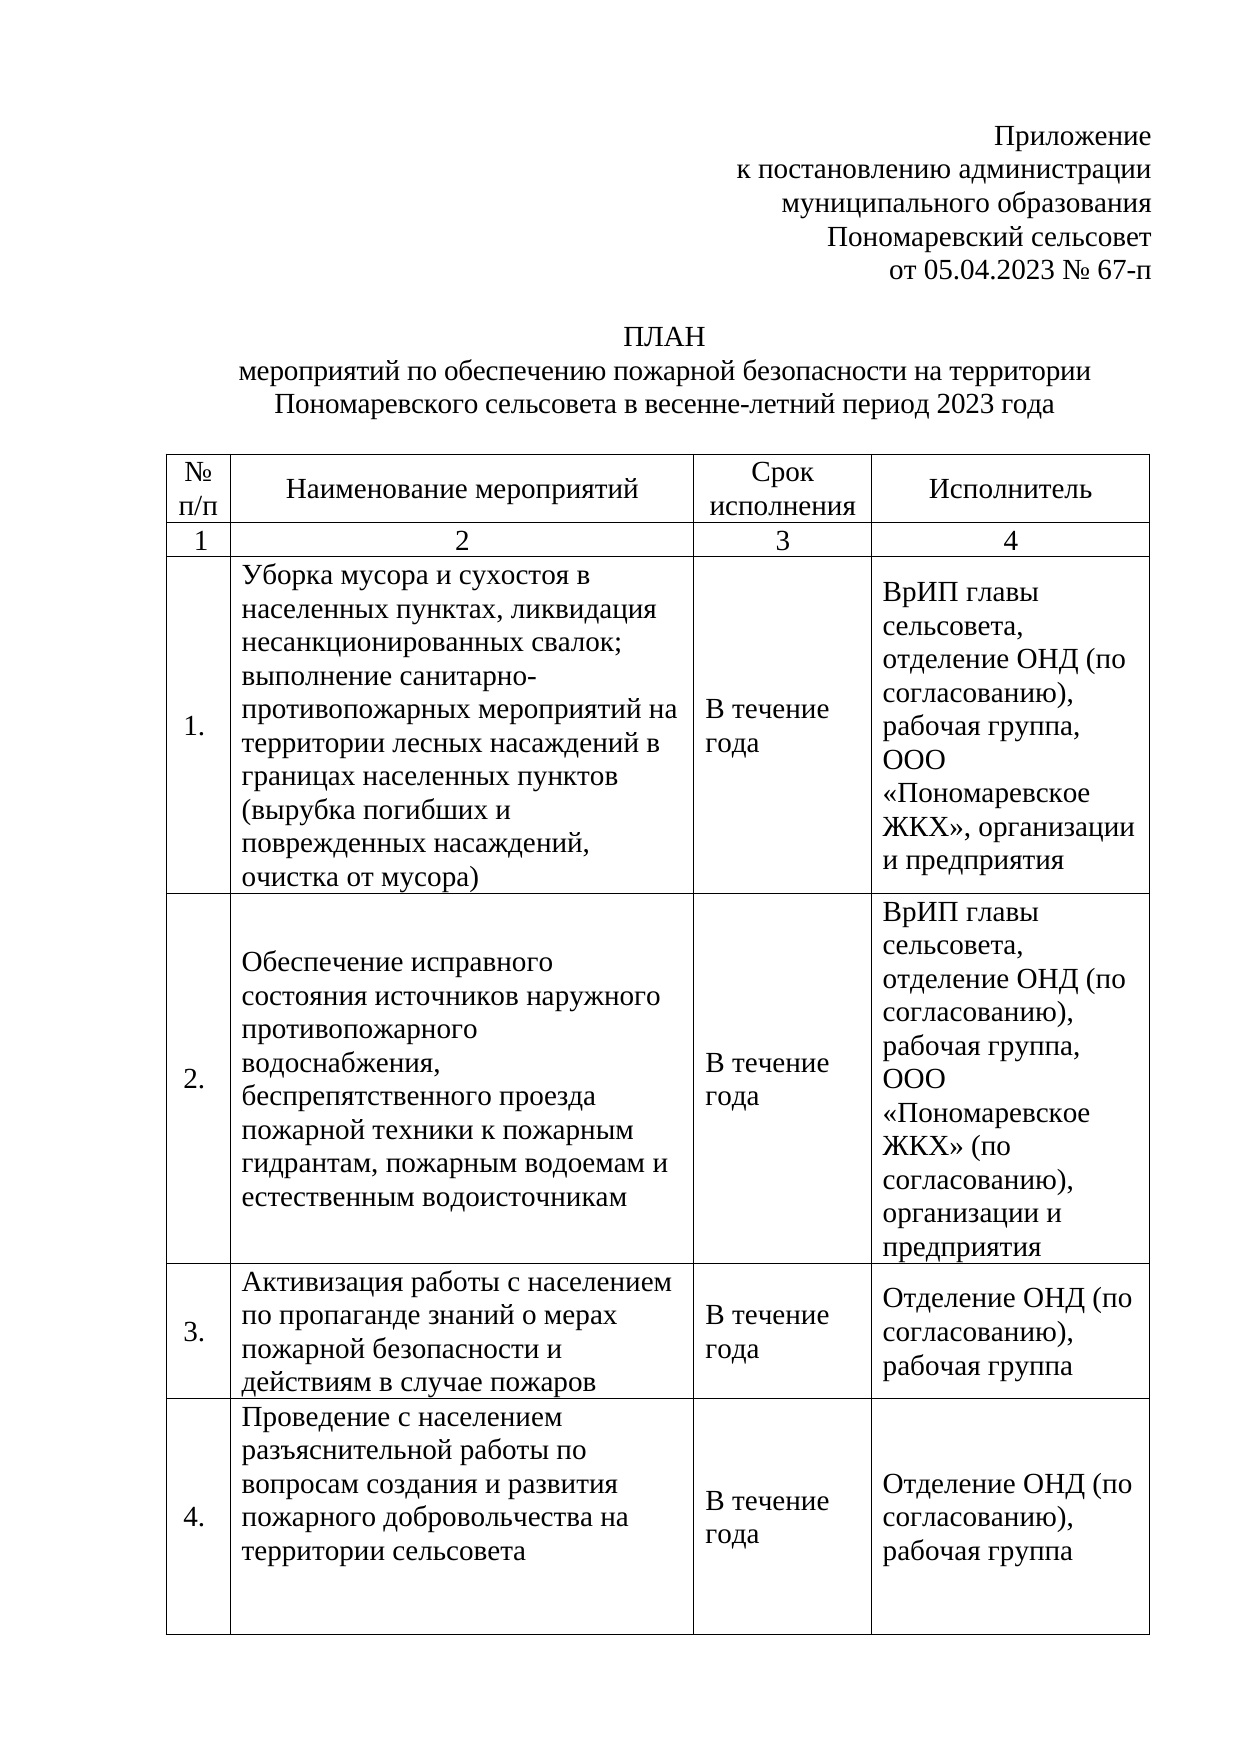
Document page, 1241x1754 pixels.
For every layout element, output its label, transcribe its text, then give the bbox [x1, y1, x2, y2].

table_cell 3 [694, 523, 871, 556]
table_cell [167, 557, 230, 893]
table_header Исполнитель [872, 455, 1149, 522]
table_cell Отделение ОНД (по согласованию), рабочая группа [872, 1399, 1149, 1634]
table_cell В течение года [694, 557, 871, 893]
table_cell Обеспечение исправного состояния источников наружного противопожарного водоснабжения, беспрепятственного проезда пожарной техники к пожарным гидрантам, пожарным водоемам и естественным водоисточникам [231, 894, 693, 1263]
text Приложение [177, 118, 1152, 152]
table_cell Активизация работы с населением по пропаганде знаний о мерах пожарной безопасности и действиям в случае пожаров [231, 1264, 693, 1398]
table_cell В течение года [694, 1399, 871, 1634]
table_cell [167, 1264, 230, 1398]
text к постановлению администрации [177, 152, 1152, 185]
table_cell В течение года [694, 1264, 871, 1398]
table_header Наименование мероприятий [231, 455, 693, 522]
table_cell 1 [167, 523, 230, 556]
text ПЛАН [177, 319, 1152, 353]
table_cell [167, 1399, 230, 1634]
table_header Срок исполнения [694, 455, 871, 522]
table_header № п/п [167, 455, 230, 522]
text муниципального образования [177, 185, 1152, 219]
table_cell 2 [231, 523, 693, 556]
table_cell Проведение с населением разъяснительной работы по вопросам создания и развития пожарного добровольчества на территории сельсовета [231, 1399, 693, 1634]
table_cell [167, 894, 230, 1263]
text мероприятий по обеспечению пожарной безопасности на территории Пономаревского сельсовета в весенне-летний период 2023 года [177, 353, 1152, 420]
table_cell В течение года [694, 894, 871, 1263]
table_cell ВрИП главы сельсовета, отделение ОНД (по согласованию), рабочая группа, ООО «Пономаревское ЖКХ» (по согласованию), организации и предприятия [872, 894, 1149, 1263]
table_cell 4 [872, 523, 1149, 556]
table_cell Уборка мусора и сухостоя в населенных пунктах, ликвидация несанкционированных свалок; выполнение санитарно-противопожарных мероприятий на территории лесных насаждений в границах населенных пунктов (вырубка погибших и поврежденных насаждений, очистка от мусора) [231, 557, 693, 893]
text Пономаревский сельсовет [177, 219, 1152, 252]
table_cell Отделение ОНД (по согласованию), рабочая группа [872, 1264, 1149, 1398]
table_cell ВрИП главы сельсовета, отделение ОНД (по согласованию), рабочая группа, ООО «Пономаревское ЖКХ», организации и предприятия [872, 557, 1149, 893]
text от 05.04.2023 № 67-п [177, 252, 1152, 286]
